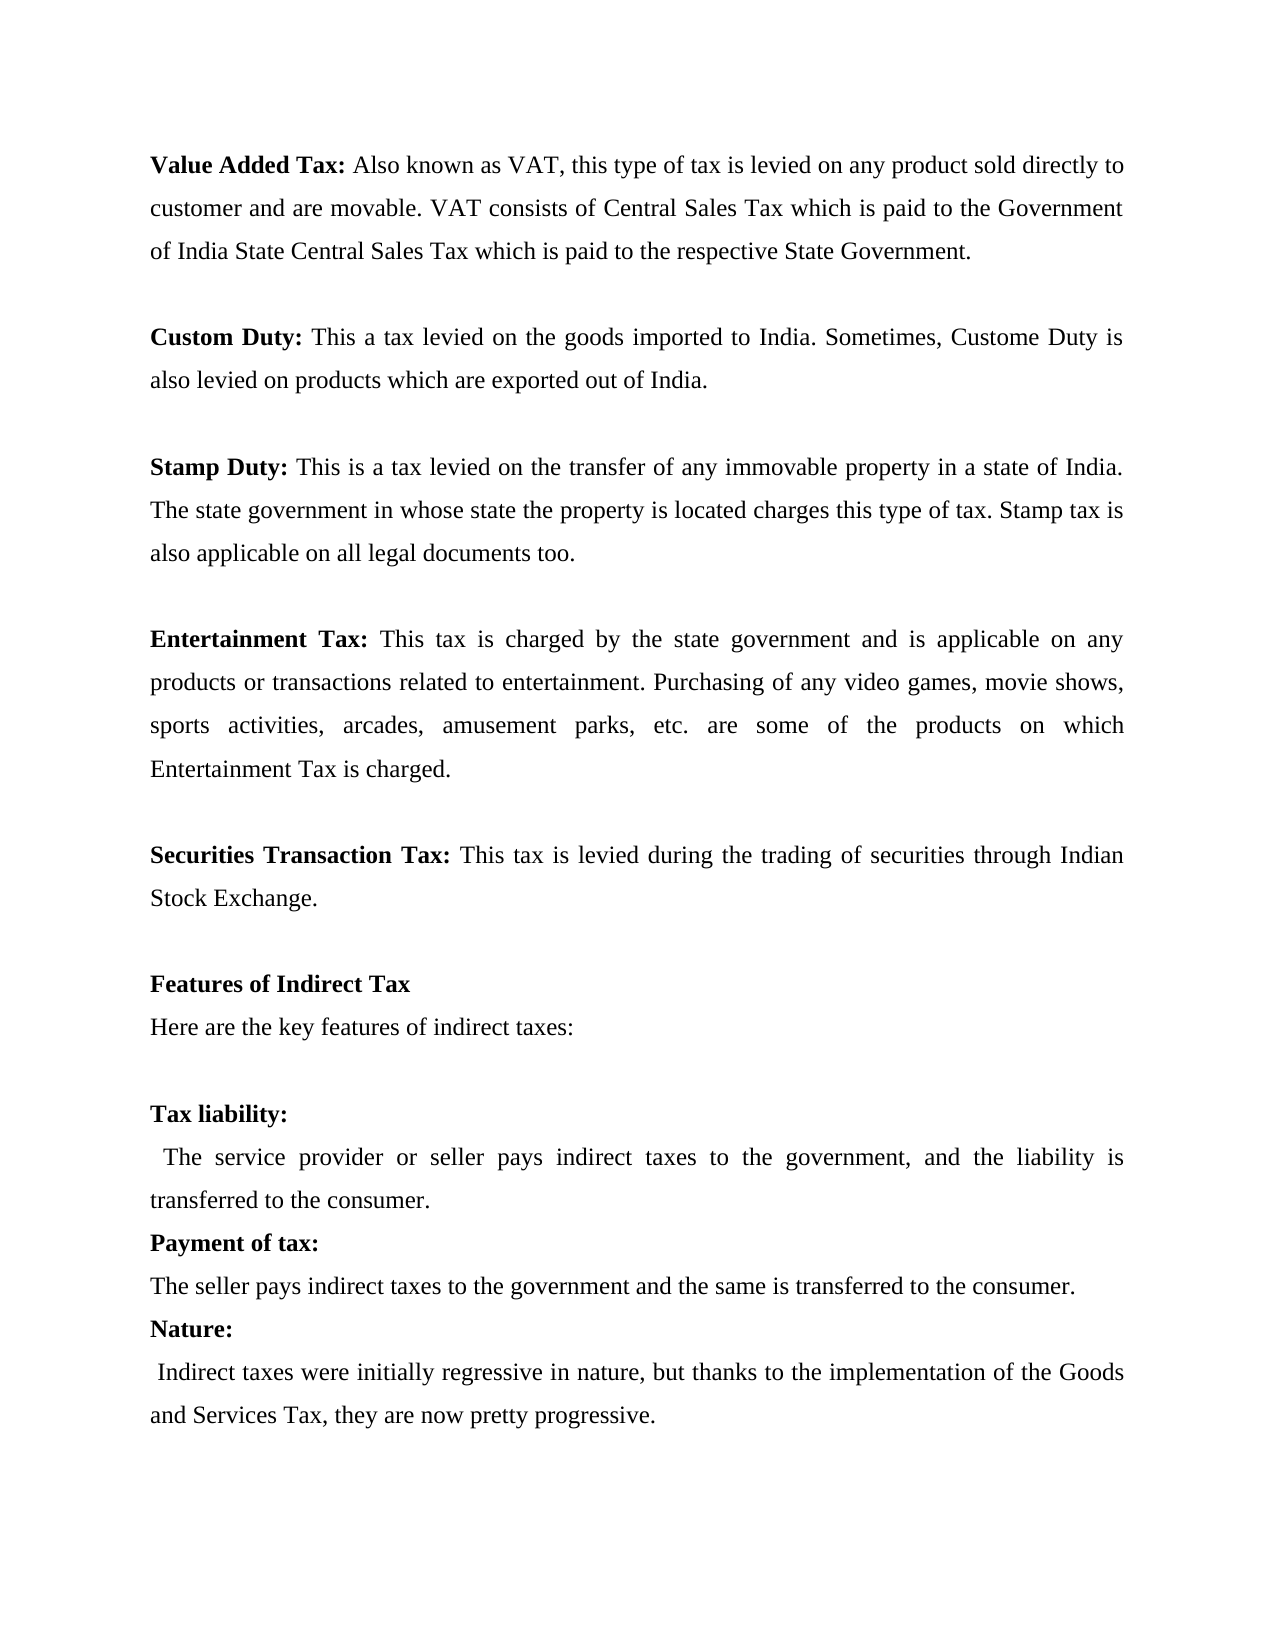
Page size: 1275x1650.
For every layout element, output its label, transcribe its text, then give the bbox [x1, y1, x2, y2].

text Securities Transaction Tax: This tax is levied during the trading of securities through Indian Stock Exchange. [150, 840, 1125, 912]
text Tax liability: [150, 1099, 1125, 1127]
text Custom Duty: This a tax levied on the goods imported to India. Sometimes, Custome Duty is also levied on products which are exported out of India. [150, 322, 1125, 394]
text Entertainment Tax: This tax is charged by the state government and is applicable on any products or transactions related to entertainment. Purchasing of any video games, movie shows, sports activities, arcades, amusement parks, etc. are some of the products on which Entertainment Tax is charged. [150, 624, 1125, 782]
text Value Added Tax: Also known as VAT, this type of tax is levied on any product sold directly to customer and are movable. VAT consists of Central Sales Tax which is paid to the Government of India State Central Sales Tax which is paid to the respective State Government. [150, 150, 1125, 265]
text The seller pays indirect taxes to the government and the same is transferred to the consumer. [150, 1271, 1125, 1300]
text Stamp Duty: This is a tax levied on the transfer of any immovable property in a state of India. The state government in whose state the property is located charges this type of tax. Stamp tax is also applicable on all legal documents too. [150, 452, 1125, 567]
text Payment of tax: [150, 1228, 1125, 1257]
text The service provider or seller pays indirect taxes to the government, and the liability is transferred to the consumer. [150, 1142, 1125, 1214]
text Indirect taxes were initially regressive in nature, but thanks to the implementation of the Goods and Services Tax, they are now pretty progressive. [150, 1357, 1125, 1429]
text Nature: [150, 1314, 1125, 1343]
text Here are the key features of indirect taxes: [150, 1012, 1125, 1041]
text Features of Indirect Tax [150, 969, 1125, 998]
